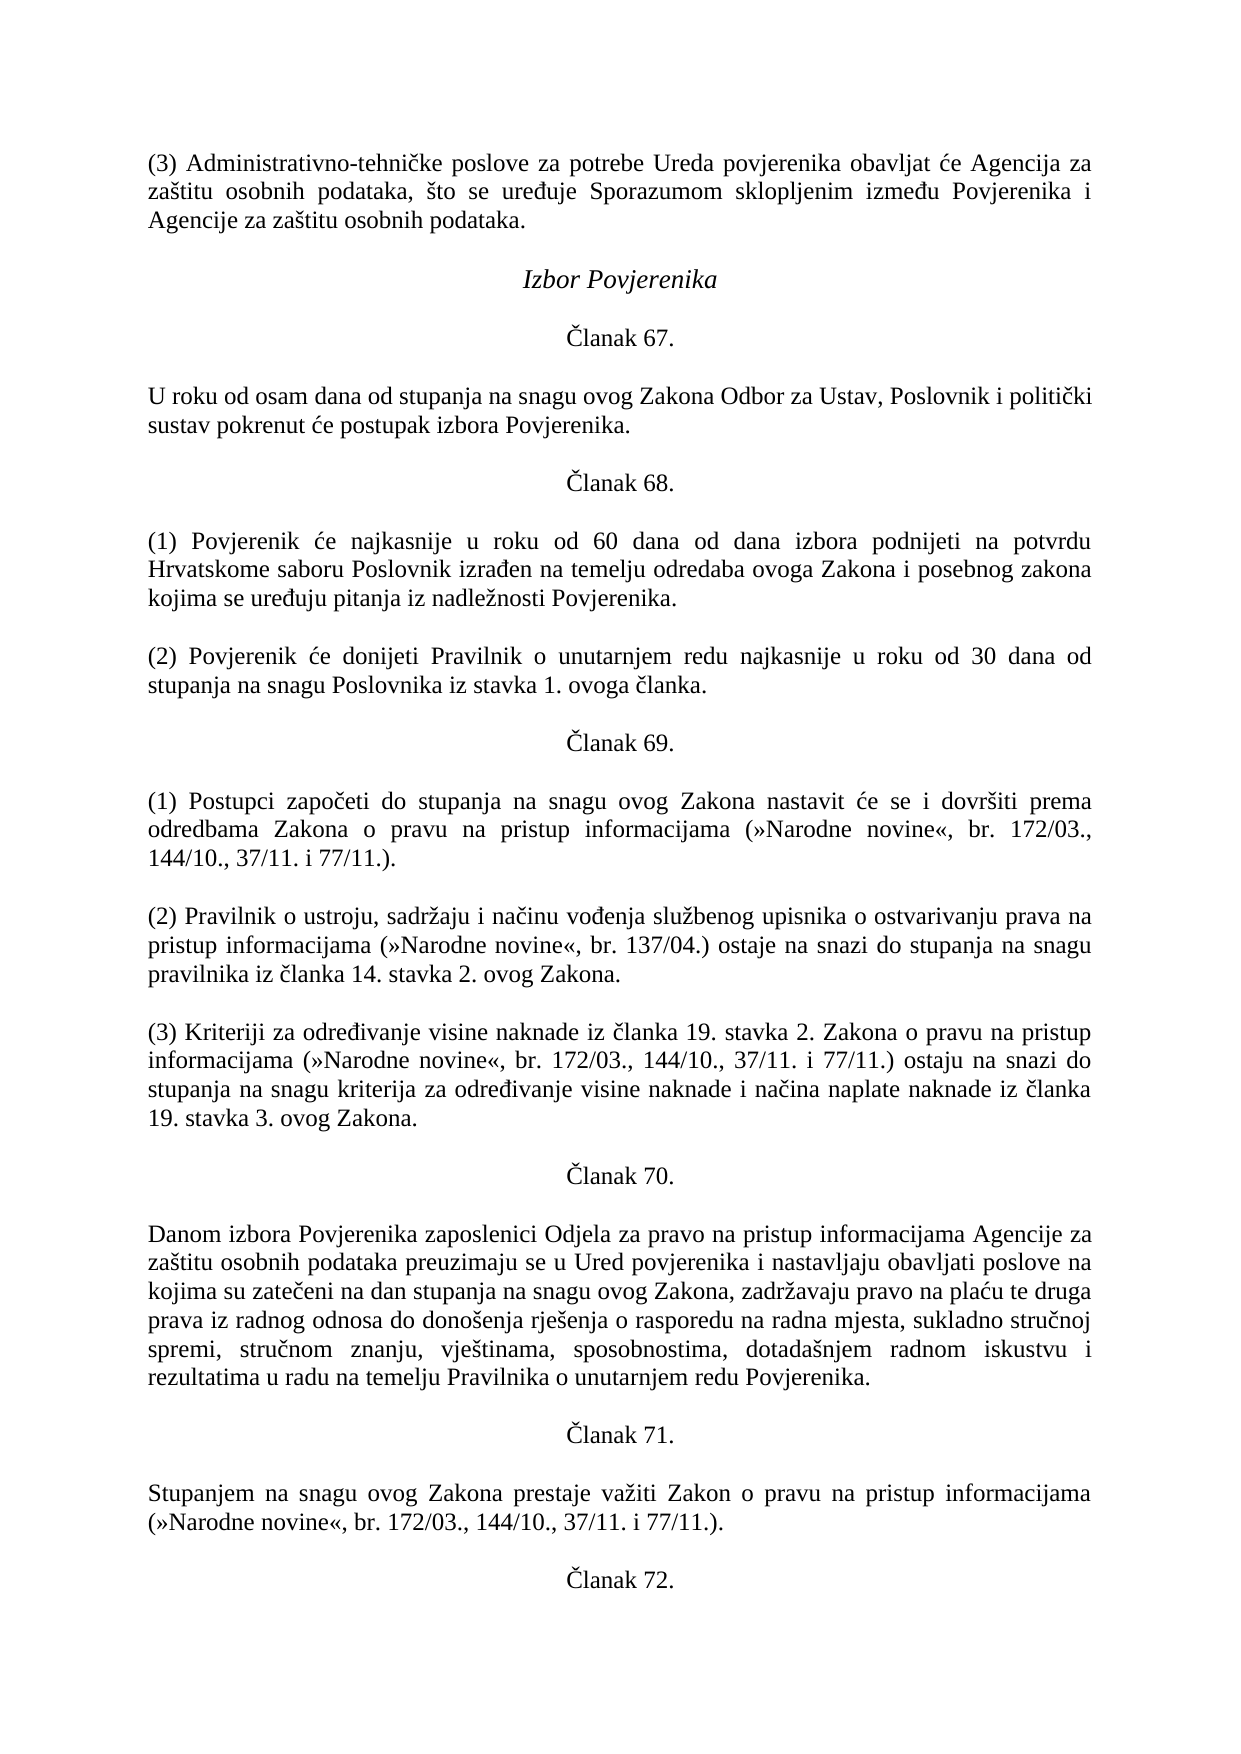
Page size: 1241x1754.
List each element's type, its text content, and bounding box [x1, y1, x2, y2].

text Članak 68. [148, 468, 1093, 497]
text Stupanjem na snagu ovog Zakona prestaje važiti Zakon o pravu na pristup informacijama (»Narodne novine«, br. 172/03., 144/10., 37/11. i 77/11.). [148, 1478, 1093, 1536]
text Članak 69. [148, 728, 1093, 757]
text (1) Povjerenik će najkasnije u roku od 60 dana od dana izbora podnijeti na potvrdu Hrvatskome saboru Poslovnik izrađen na temelju odredaba ovoga Zakona i posebnog zakona kojima se uređuju pitanja iz nadležnosti Povjerenika. [148, 526, 1093, 612]
text (2) Pravilnik o ustroju, sadržaju i načinu vođenja službenog upisnika o ostvarivanju prava na pristup informacijama (»Narodne novine«, br. 137/04.) ostaje na snazi do stupanja na snagu pravilnika iz članka 14. stavka 2. ovog Zakona. [148, 901, 1093, 987]
text (1) Postupci započeti do stupanja na snagu ovog Zakona nastavit će se i dovršiti prema odredbama Zakona o pravu na pristup informacijama (»Narodne novine«, br. 172/03., 144/10., 37/11. i 77/11.). [148, 786, 1093, 872]
text Članak 67. [148, 323, 1093, 352]
text U roku od osam dana od stupanja na snagu ovog Zakona Odbor za Ustav, Poslovnik i politički sustav pokrenut će postupak izbora Povjerenika. [148, 381, 1093, 439]
text (3) Administrativno-tehničke poslove za potrebe Ureda povjerenika obavljat će Agencija za zaštitu osobnih podataka, što se uređuje Sporazumom sklopljenim između Povjerenika i Agencije za zaštitu osobnih podataka. [148, 148, 1093, 234]
text Izbor Povjerenika [148, 263, 1093, 294]
text Članak 71. [148, 1420, 1093, 1449]
text (2) Povjerenik će donijeti Pravilnik o unutarnjem redu najkasnije u roku od 30 dana od stupanja na snagu Poslovnika iz stavka 1. ovoga članka. [148, 641, 1093, 699]
text (3) Kriteriji za određivanje visine naknade iz članka 19. stavka 2. Zakona o pravu na pristup informacijama (»Narodne novine«, br. 172/03., 144/10., 37/11. i 77/11.) ostaju na snazi do stupanja na snagu kriterija za određivanje visine naknade i načina naplate naknade iz članka 19. stavka 3. ovog Zakona. [148, 1017, 1093, 1132]
text Članak 72. [148, 1565, 1093, 1594]
text Članak 70. [148, 1161, 1093, 1189]
text Danom izbora Povjerenika zaposlenici Odjela za pravo na pristup informacijama Agencije za zaštitu osobnih podataka preuzimaju se u Ured povjerenika i nastavljaju obavljati poslove na kojima su zatečeni na dan stupanja na snagu ovog Zakona, zadržavaju pravo na plaću te druga prava iz radnog odnosa do donošenja rješenja o rasporedu na radna mjesta, sukladno stručnoj spremi, stručnom znanju, vještinama, sposobnostima, dotadašnjem radnom iskustvu i rezultatima u radu na temelju Pravilnika o unutarnjem redu Povjerenika. [148, 1219, 1093, 1391]
